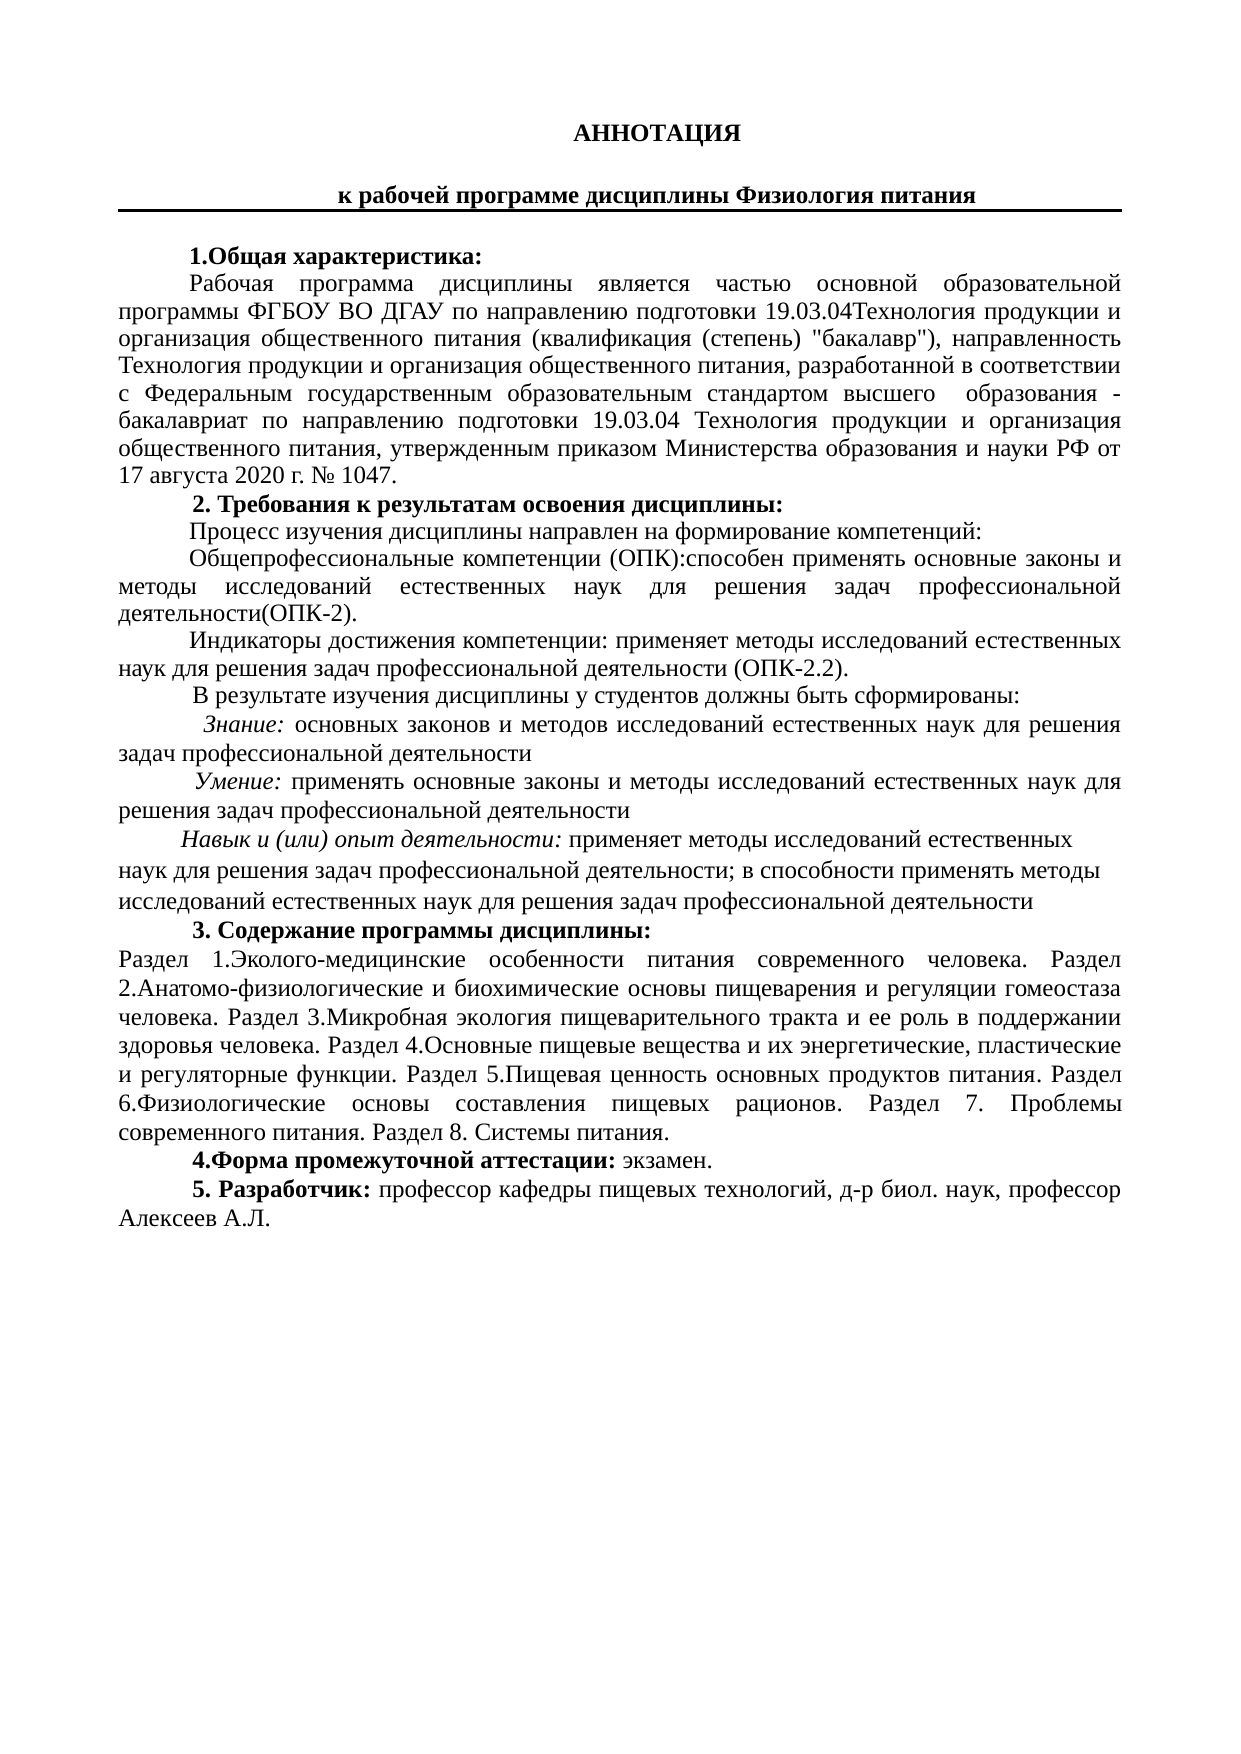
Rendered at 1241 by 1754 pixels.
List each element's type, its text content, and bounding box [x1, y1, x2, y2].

text Умение: применять основные законы и методы исследований естественных наук для решения задач профессиональной деятельности [118, 766, 1122, 824]
text АННОТАЦИЯ [118, 118, 1122, 147]
text к рабочей программе дисциплины Физиология питания [118, 180, 1122, 209]
text Раздел 1.Эколого-медицинские особенности питания современного человека. Раздел 2.Анатомо-физиологические и биохимические основы пищеварения и регуляции гомеостаза человека. Раздел 3.Микробная экология пищеварительного тракта и ее роль в поддержании здоровья человека. Раздел 4.Основные пищевые вещества и их энергетические, пластические и регуляторные функции. Раздел 5.Пищевая ценность основных продуктов питания. Раздел 6.Физиологические основы составления пищевых рационов. Раздел 7. Проблемы современного питания. Раздел 8. Системы питания. [118, 944, 1122, 1146]
text 1.Общая характеристика: [118, 241, 1122, 270]
text Знание: основных законов и методов исследований естественных наук для решения задач профессиональной деятельности [118, 709, 1122, 766]
text 5. Разработчик: профессор кафедры пищевых технологий, д-р биол. наук, профессор Алексеев А.Л. [118, 1174, 1122, 1232]
text 4.Форма промежуточной аттестации: экзамен. [118, 1146, 1122, 1174]
text Общепрофессиональные компетенции (ОПК):способен применять основные законы и методы исследований естественных наук для решения задач профессиональной деятельности(ОПК-2). [118, 545, 1122, 627]
text Индикаторы достижения компетенции: применяет методы исследований естественных наук для решения задач профессиональной деятельности (ОПК-2.2). [118, 627, 1122, 682]
text Навык и (или) опыт деятельности: применяет методы исследований естественных наук для решения задач профессиональной деятельности; в способности применять методы исследований естественных наук для решения задач профессиональной деятельности [118, 824, 1122, 915]
text Процесс изучения дисциплины направлен на формирование компетенций: [118, 518, 1122, 545]
text 3. Содержание программы дисциплины: [118, 917, 1122, 944]
text В результате изучения дисциплины у студентов должны быть сформированы: [118, 682, 1122, 709]
text Рабочая программа дисциплины является частью основной образовательной программы ФГБОУ ВО ДГАУ по направлению подготовки 19.03.04Технология продукции и организация общественного питания (квалификация (степень) "бакалавр"), направленность Технология продукции и организация общественного питания, разработанной в соответствии с Федеральным государственным образовательным стандартом высшего образования - бакалавриат по направлению подготовки 19.03.04 Технология продукции и организация общественного питания, утвержденным приказом Министерства образования и науки РФ от 17 августа 2020 г. № 1047. [118, 270, 1122, 489]
text 2. Требования к результатам освоения дисциплины: [118, 489, 1122, 518]
